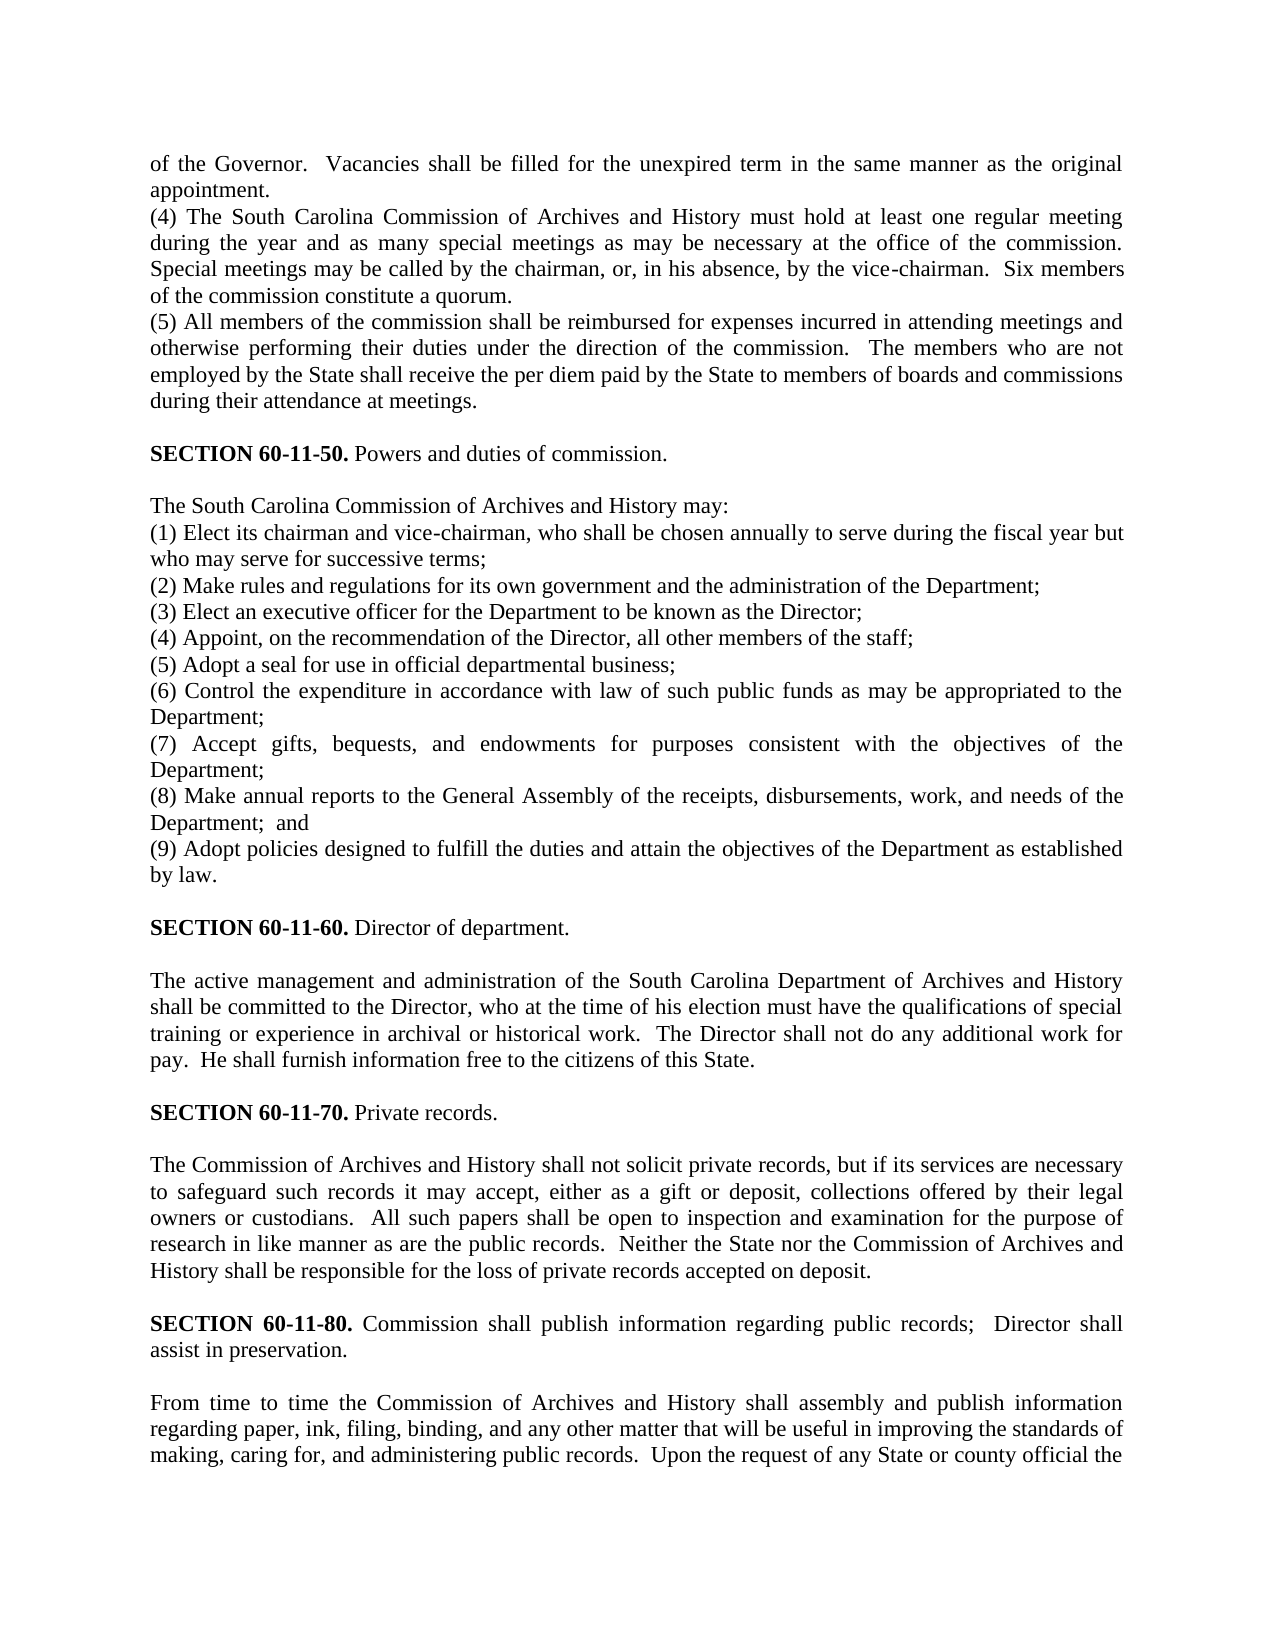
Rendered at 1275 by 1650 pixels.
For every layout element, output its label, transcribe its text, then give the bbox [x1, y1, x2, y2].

text (3) Elect an executive officer for the Department to be known as the Director; [150, 598, 1125, 624]
text The South Carolina Commission of Archives and History may: [150, 493, 1125, 519]
text (8) Make annual reports to the General Assembly of the receipts, disbursements, work, and needs of the Department; and [150, 782, 1125, 835]
text SECTION 60-11-70. Private records. [150, 1099, 1125, 1125]
text The Commission of Archives and History shall not solicit private records, but if its services are necessary to safeguard such records it may accept, either as a gift or deposit, collections offered by their legal owners or custodians. All such papers shall be open to inspection and examination for the purpose of research in like manner as are the public records. Neither the State nor the Commission of Archives and History shall be responsible for the loss of private records accepted on deposit. [150, 1151, 1125, 1283]
text SECTION 60-11-80. Commission shall publish information regarding public records; Director shall assist in preservation. [150, 1309, 1125, 1362]
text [150, 1389, 1125, 1468]
text (9) Adopt policies designed to fulfill the duties and attain the objectives of the Department as established by law. [150, 835, 1125, 888]
text (4) Appoint, on the recommendation of the Director, all other members of the staff; [150, 624, 1125, 651]
text SECTION 60-11-50. Powers and duties of commission. [150, 440, 1125, 466]
text SECTION 60-11-60. Director of department. [150, 914, 1125, 941]
text (5) All members of the commission shall be reimbursed for expenses incurred in attending meetings and otherwise performing their duties under the direction of the commission. The members who are not employed by the State shall receive the per diem paid by the State to members of boards and commissions during their attendance at meetings. [150, 308, 1125, 413]
text (7) Accept gifts, bequests, and endowments for purposes consistent with the objectives of the Department; [150, 730, 1125, 782]
text (2) Make rules and regulations for its own government and the administration of the Department; [150, 572, 1125, 598]
text (4) The South Carolina Commission of Archives and History must hold at least one regular meeting during the year and as many special meetings as may be necessary at the office of the commission. Special meetings may be called by the chairman, or, in his absence, by the vice-chairman. Six members of the commission constitute a quorum. [150, 203, 1125, 308]
text (5) Adopt a seal for use in official departmental business; [150, 651, 1125, 677]
text (1) Elect its chairman and vice-chairman, who shall be chosen annually to serve during the fiscal year but who may serve for successive terms; [150, 519, 1125, 572]
text (6) Control the expenditure in accordance with law of such public funds as may be appropriated to the Department; [150, 677, 1125, 730]
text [150, 150, 1125, 203]
text The active management and administration of the South Carolina Department of Archives and History shall be committed to the Director, who at the time of his election must have the qualifications of special training or experience in archival or historical work. The Director shall not do any additional work for pay. He shall furnish information free to the citizens of this State. [150, 967, 1125, 1072]
